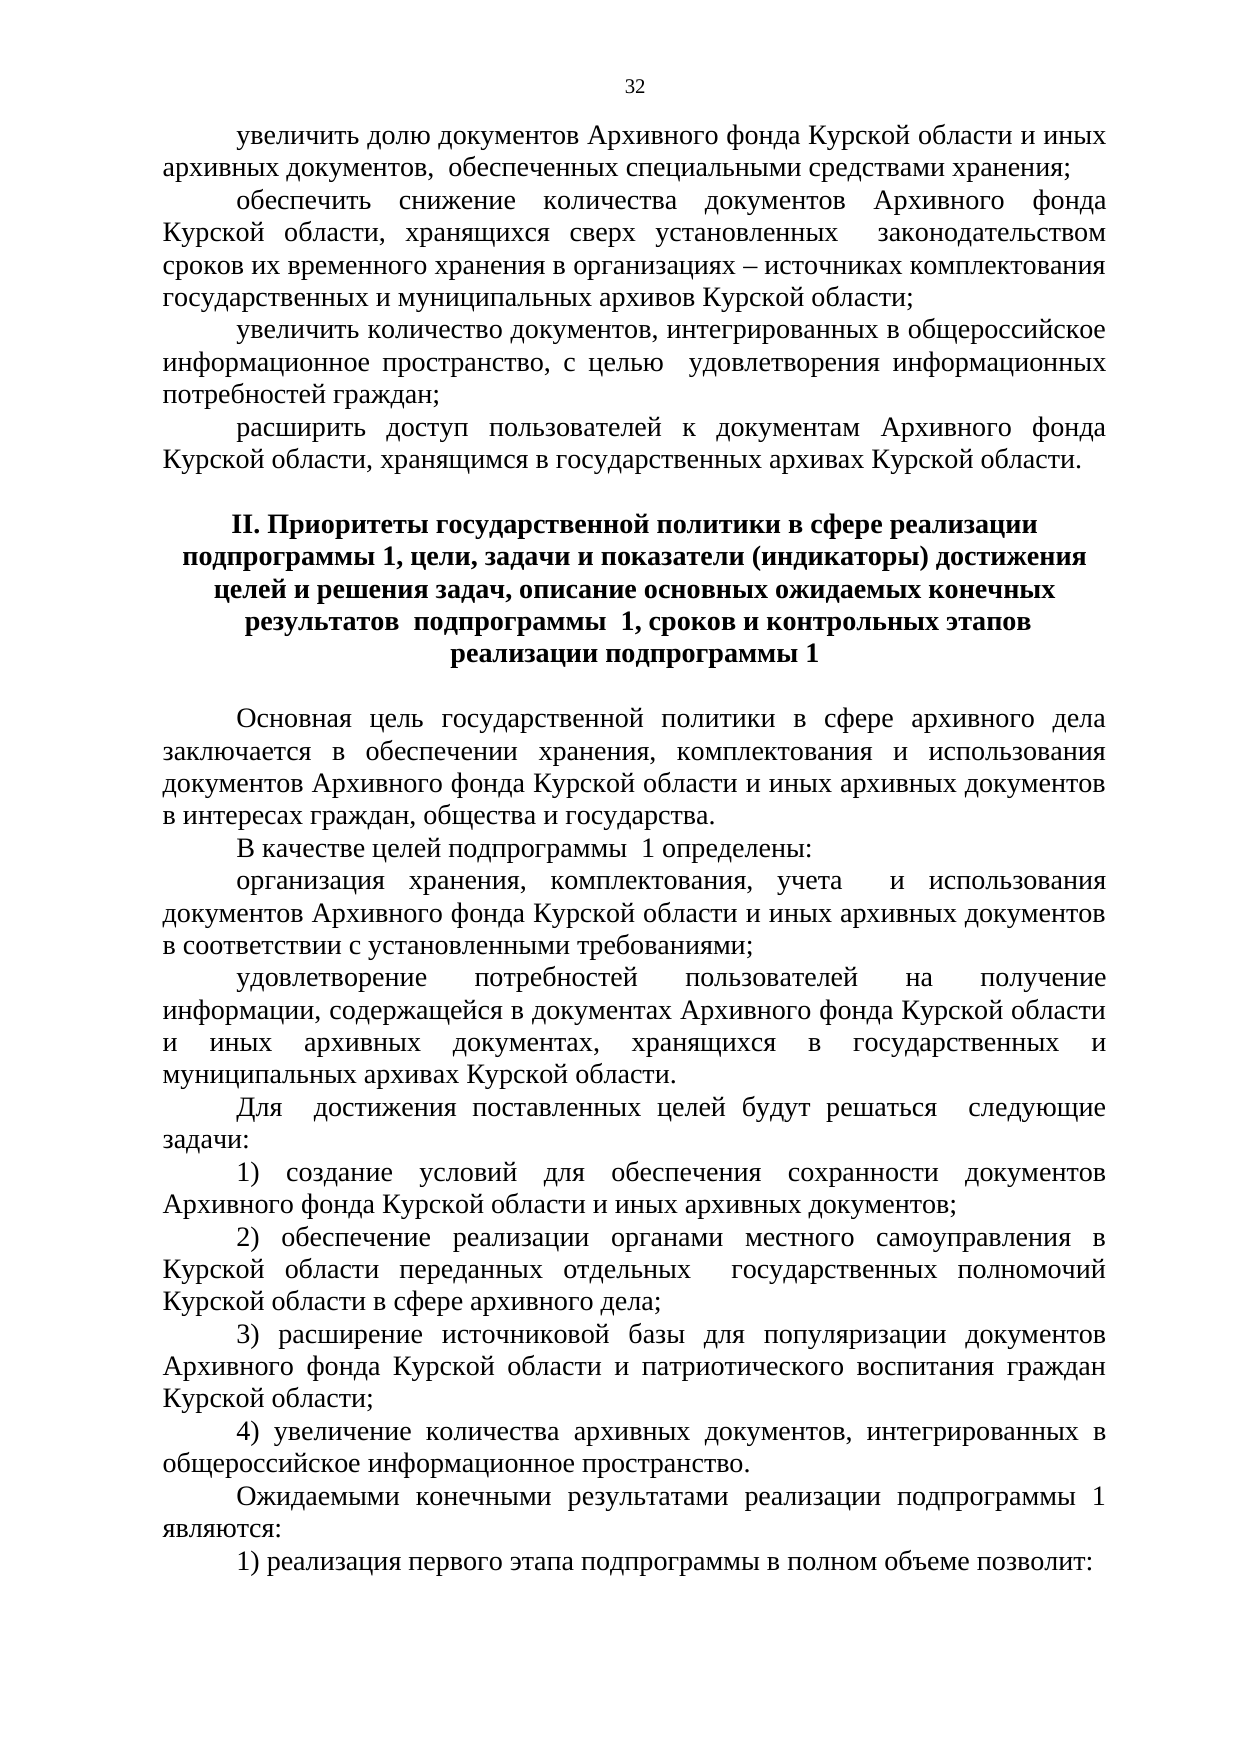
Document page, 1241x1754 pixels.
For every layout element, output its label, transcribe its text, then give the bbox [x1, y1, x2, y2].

text 1) создание условий для обеспечения сохранности документов Архивного фонда Курской области и иных архивных документов; [162, 1155, 1107, 1219]
text организация хранения, комплектования, учета и использования документов Архивного фонда Курской области и иных архивных документов в соответствии с установленными требованиями; [162, 863, 1107, 960]
text 3) расширение источниковой базы для популяризации документов Архивного фонда Курской области и патриотического воспитания граждан Курской области; [162, 1317, 1107, 1414]
text 2) обеспечение реализации органами местного самоуправления в Курской области переданных отдельных государственных полномочий Курской области в сфере архивного дела; [162, 1219, 1107, 1317]
list увеличить долю документов Архивного фонда Курской области и иных архивных документов, обеспеченных специальными средствами хранения; [162, 118, 1107, 183]
text результатов подпрограммы 1, сроков и контрольных этапов [162, 604, 1107, 636]
text целей и решения задач, описание основных ожидаемых конечных [162, 572, 1107, 604]
text 4) увеличение количества архивных документов, интегрированных в общероссийское информационное пространство. [162, 1414, 1107, 1479]
list увеличить количество документов, интегрированных в общероссийское информационное пространство, с целью удовлетворения информационных потребностей граждан; [162, 312, 1107, 410]
text Ожидаемыми конечными результатами реализации подпрограммы 1 являются: [162, 1479, 1107, 1543]
text удовлетворение потребностей пользователей на получение информации, содержащейся в документах Архивного фонда Курской области и иных архивных документах, хранящихся в государственных и муниципальных архивах Курской области. [162, 960, 1107, 1090]
text II. Приоритеты государственной политики в сфере реализации подпрограммы 1, цели, задачи и показатели (индикаторы) достижения [162, 507, 1107, 572]
text Основная цель государственной политики в сфере архивного дела заключается в обеспечении хранения, комплектования и использования документов Архивного фонда Курской области и иных архивных документов в интересах граждан, общества и государства. [162, 701, 1107, 831]
text 1) реализация первого этапа подпрограммы в полном объеме позволит: [166, 1543, 1107, 1576]
text Для достижения поставленных целей будут решаться следующие задачи: [162, 1090, 1107, 1155]
list обеспечить снижение количества документов Архивного фонда Курской области, хранящихся сверх установленных законодательством сроков их временного хранения в организациях – источниках комплектования государственных и муниципальных архивов Курской области; [162, 183, 1107, 312]
text В качестве целей подпрограммы 1 определены: [162, 831, 1107, 863]
list расширить доступ пользователей к документам Архивного фонда Курской области, хранящимся в государственных архивах Курской области. [162, 410, 1107, 474]
text реализации подпрограммы 1 [162, 636, 1107, 669]
